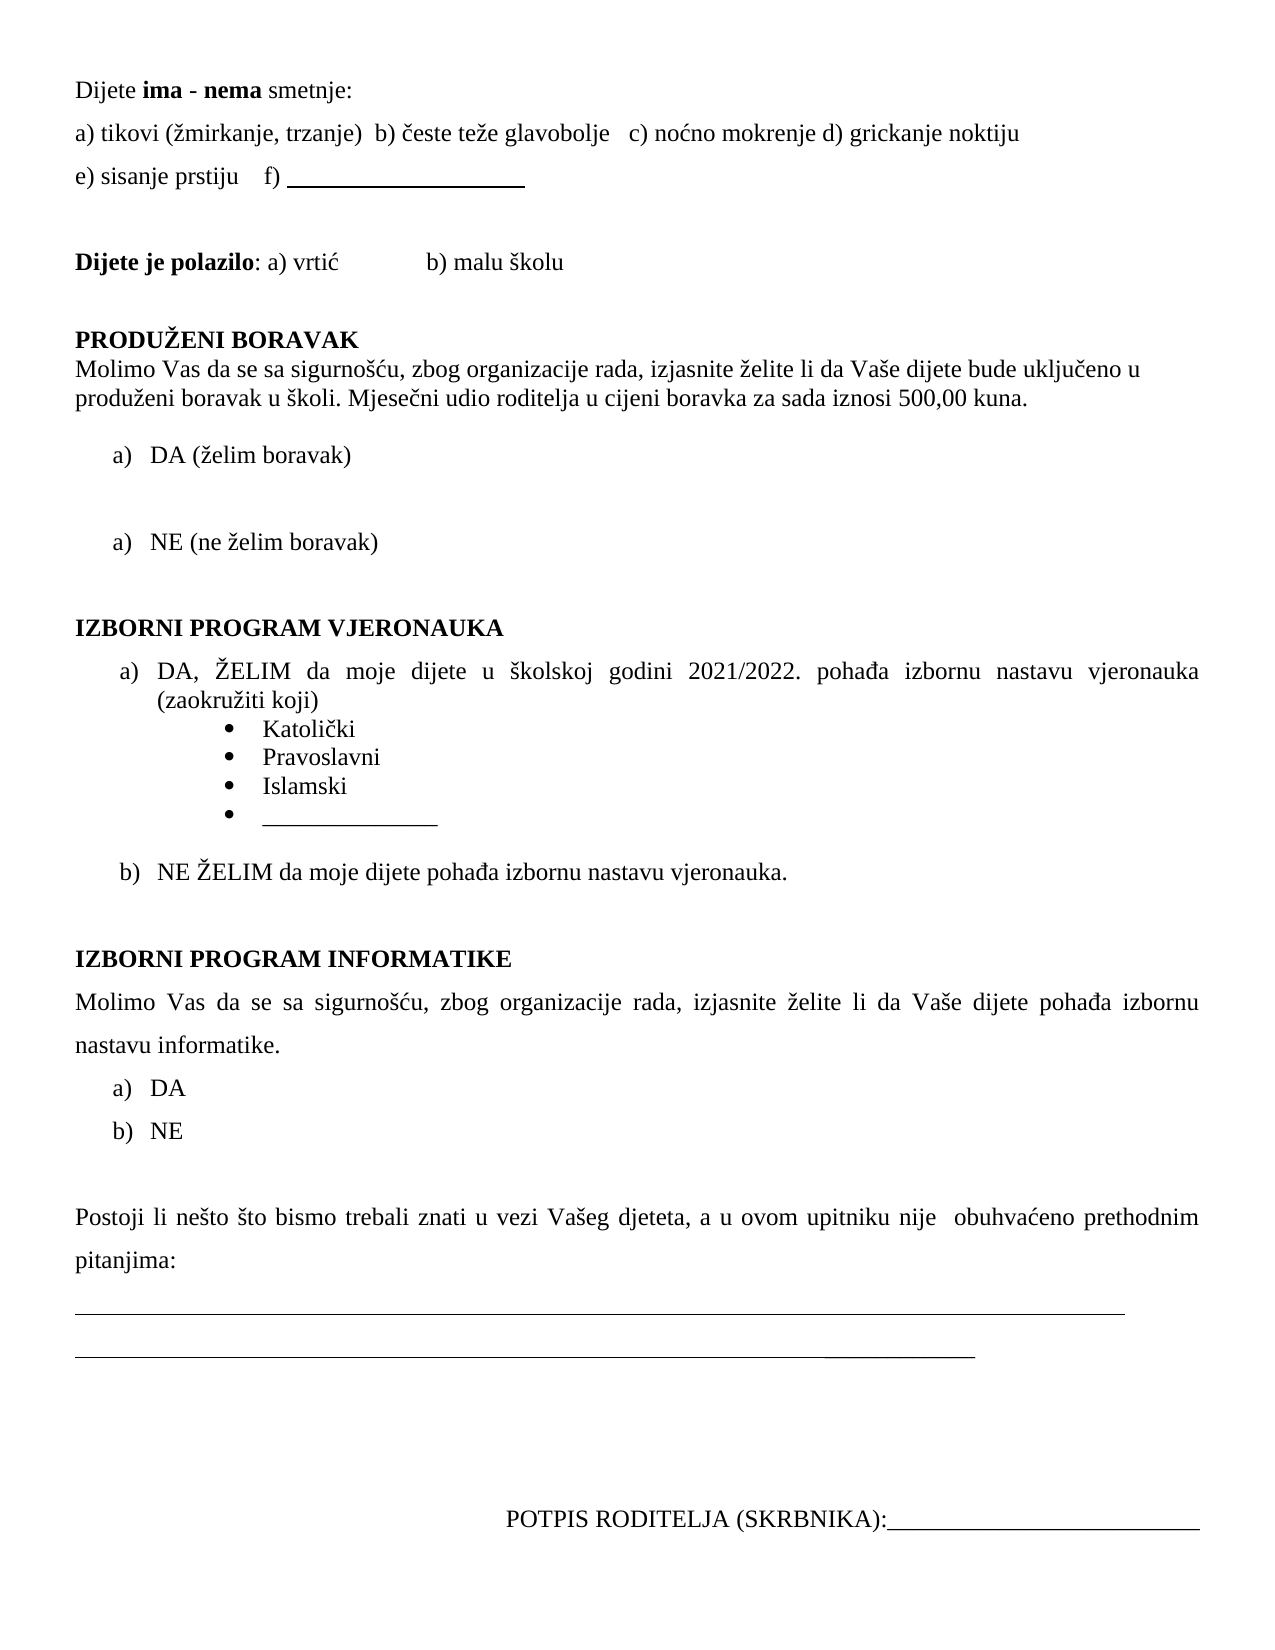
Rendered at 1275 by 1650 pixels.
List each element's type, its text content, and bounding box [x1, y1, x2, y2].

text Postoji li nešto što bismo trebali znati u vezi Vašeg djeteta, a u ovom upitniku nije obuhvaćeno prethodnim pitanjima: [75, 1202, 1200, 1274]
list NE (ne želim boravak) [112, 334, 1200, 556]
list Katolički [225, 714, 1200, 742]
text e) sisanje prstiju f) [75, 161, 1200, 190]
text ____________ [75, 1289, 1200, 1361]
list NE ŽELIM da moje dijete pohađa izbornu nastavu vjeronauka. [119, 857, 1200, 886]
text POTPIS RODITELJA (SKRBNIKA):_________________________ [75, 1504, 1200, 1533]
list Pravoslavni [225, 742, 1200, 771]
list NE [112, 1116, 1200, 1145]
text Molimo Vas da se sa sigurnošću, zbog organizacije rada, izjasnite želite li da Vaše dijete pohađa izbornu nastavu informatike. [75, 987, 1200, 1059]
text Molimo Vas da se sa sigurnošću, zbog organizacije rada, izjasnite želite li da Vaše dijete bude uključeno u produženi boravak u školi. Mjesečni udio roditelja u cijeni boravka za sada iznosi 500,00 kuna. [75, 354, 1162, 412]
text Dijete je polazilo: a) vrtić b) malu školu [75, 247, 1200, 276]
list DA (želim boravak) [112, 441, 1162, 469]
list Islamski [225, 771, 1200, 800]
text PRODUŽENI BORAVAK [75, 326, 1162, 354]
list ______________ [225, 800, 1200, 829]
list DA [112, 1073, 1200, 1102]
text a) tikovi (žmirkanje, trzanje) b) česte teže glavobolje c) noćno mokrenje d) grickanje noktiju [75, 118, 1200, 147]
text IZBORNI PROGRAM INFORMATIKE [75, 944, 1200, 972]
text IZBORNI PROGRAM VJERONAUKA [75, 613, 1200, 642]
list DA, ŽELIM da moje dijete u školskoj godini 2021/2022. pohađa izbornu nastavu vjeronauka (zaokružiti koji) [119, 656, 1200, 714]
text Dijete ima - nema smetnje: [75, 75, 1200, 104]
